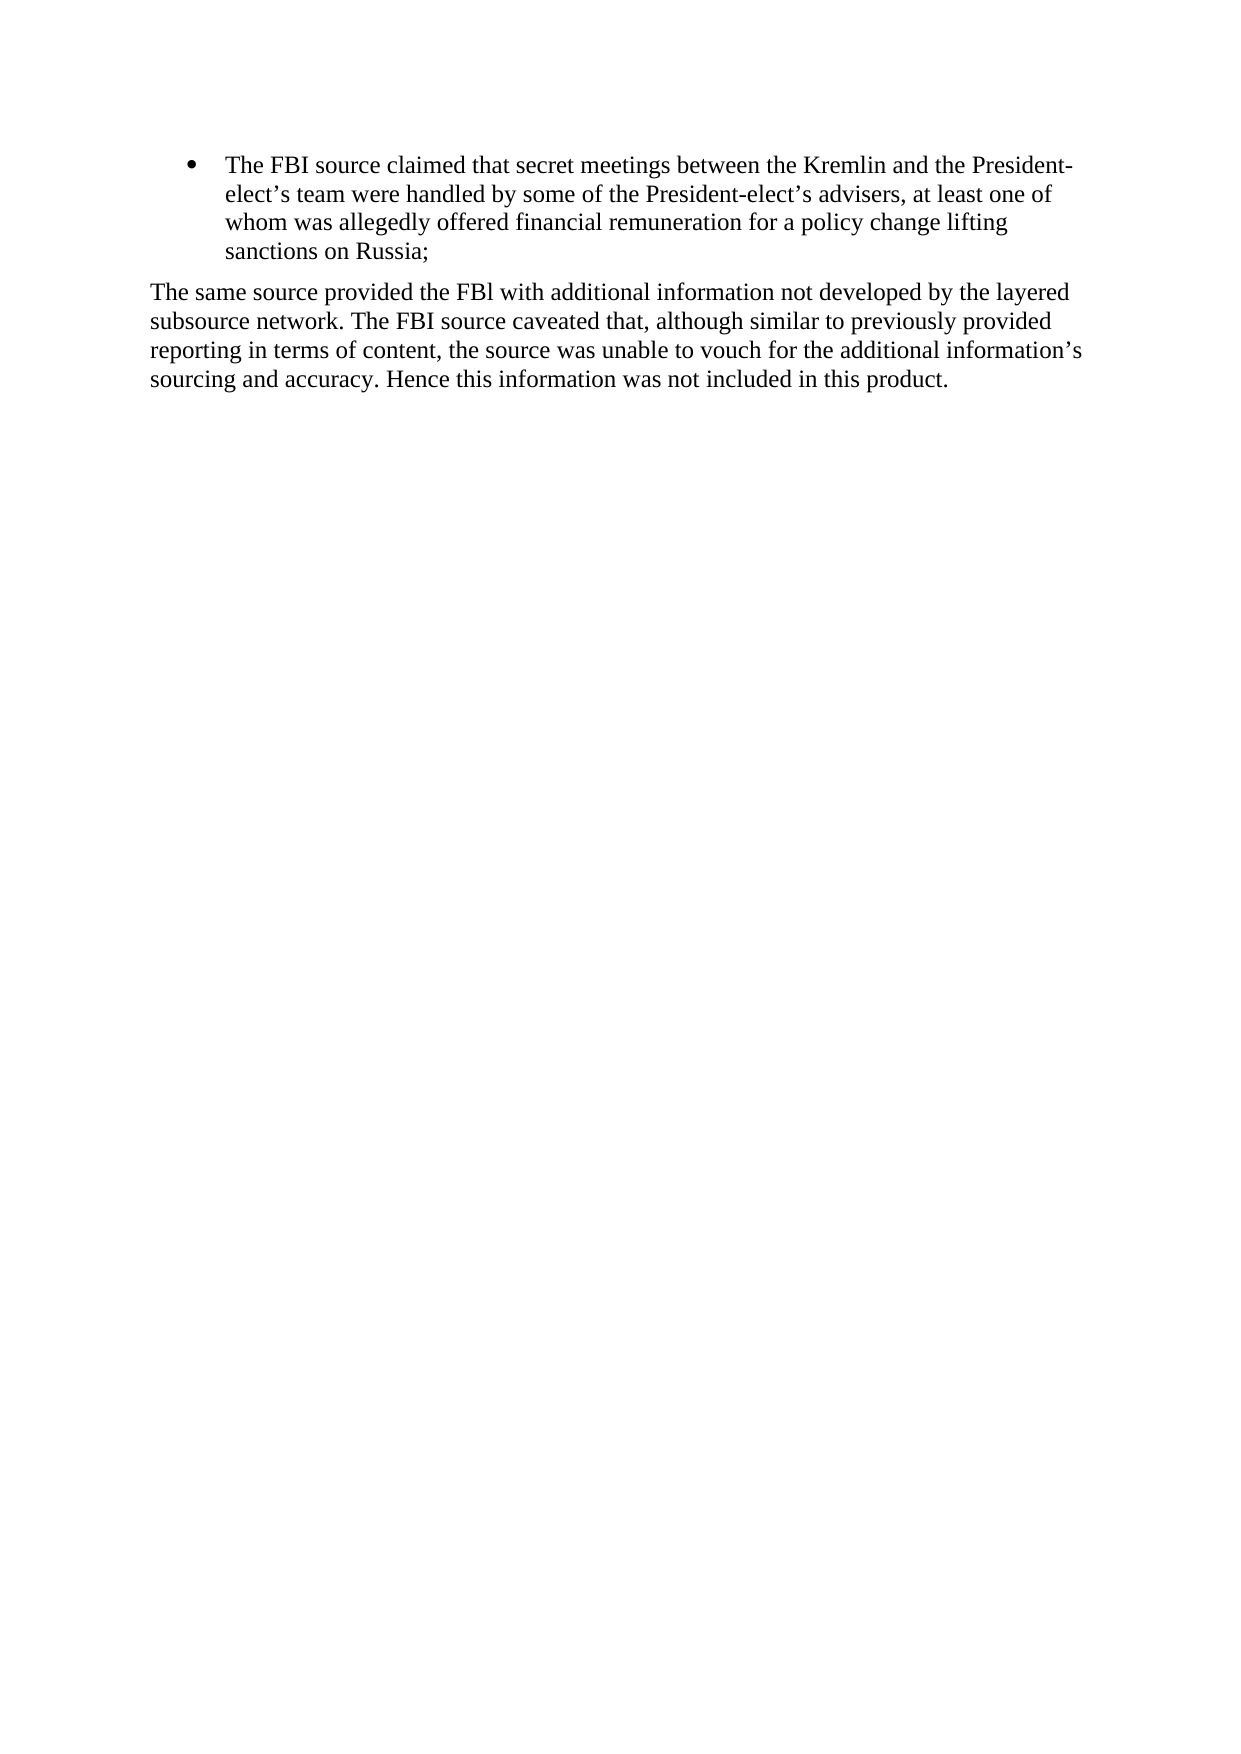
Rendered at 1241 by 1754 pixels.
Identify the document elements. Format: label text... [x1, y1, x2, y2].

text The same source provided the FBl with additional information not developed by the layered subsource network. The FBI source caveated that, although similar to previously provided reporting in terms of content, the source was unable to vouch for the additional information’s sourcing and accuracy. Hence this information was not included in this product. [150, 277, 1090, 392]
list The FBI source claimed that secret meetings between the Kremlin and the President-elect’s team were handled by some of the President-elect’s advisers, at least one of whom was allegedly offered financial remuneration for a policy change lifting sanctions on Russia; [187, 150, 1090, 265]
